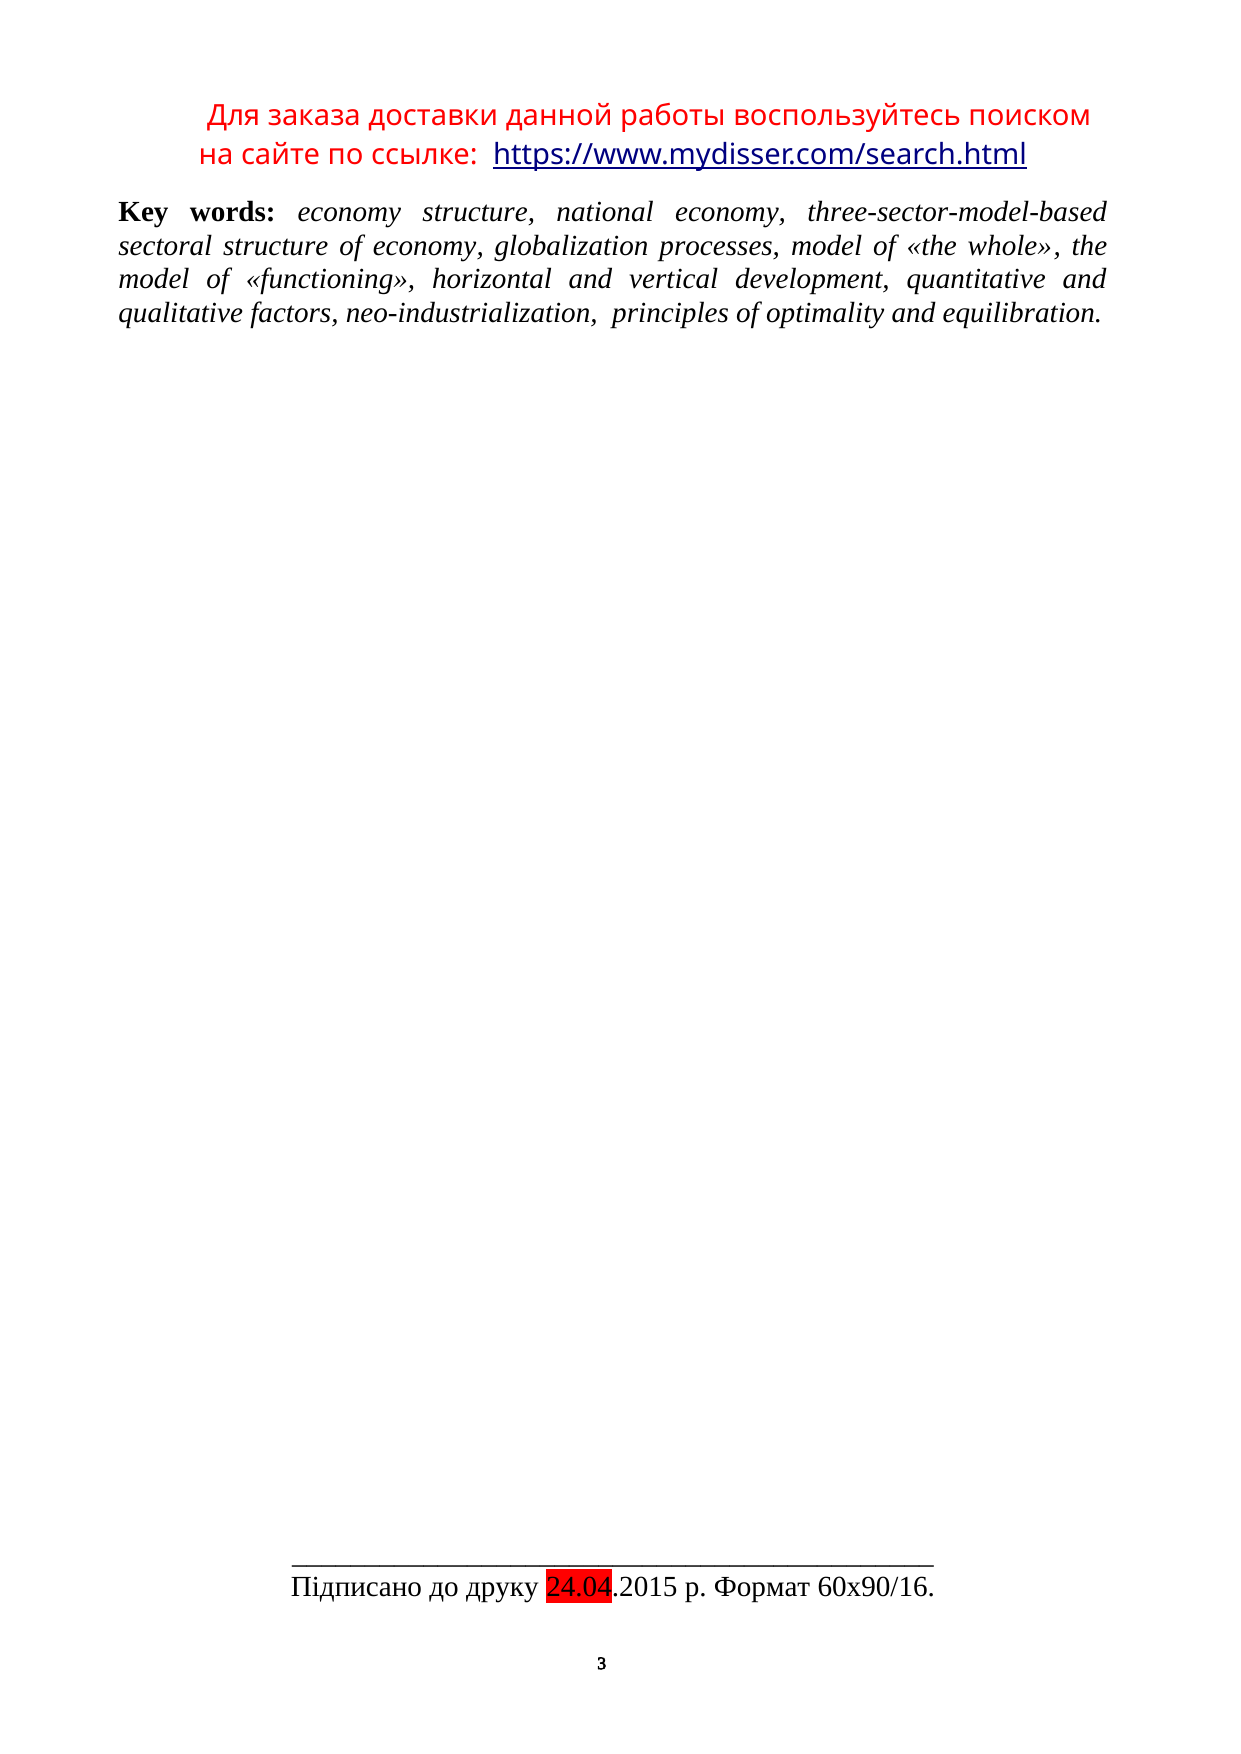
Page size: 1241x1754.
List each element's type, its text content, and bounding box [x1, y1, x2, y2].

text Key words: economy structure, national economy, three-sector-model-based sectoral structure of economy, globalization processes, model of «the whole», the model of «functioning», horizontal and vertical development, quantitative and qualitative factors, neo-industrialization, principles of optimality and equilibration. [118, 194, 1107, 328]
text Підписано до друку 24.04.2015 р. Формат 60х90/16. [118, 1569, 546, 1603]
text Підписано до друку 24.04.2015 р. Формат 60х90/16. [612, 1569, 1107, 1603]
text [118, 1536, 1107, 1569]
